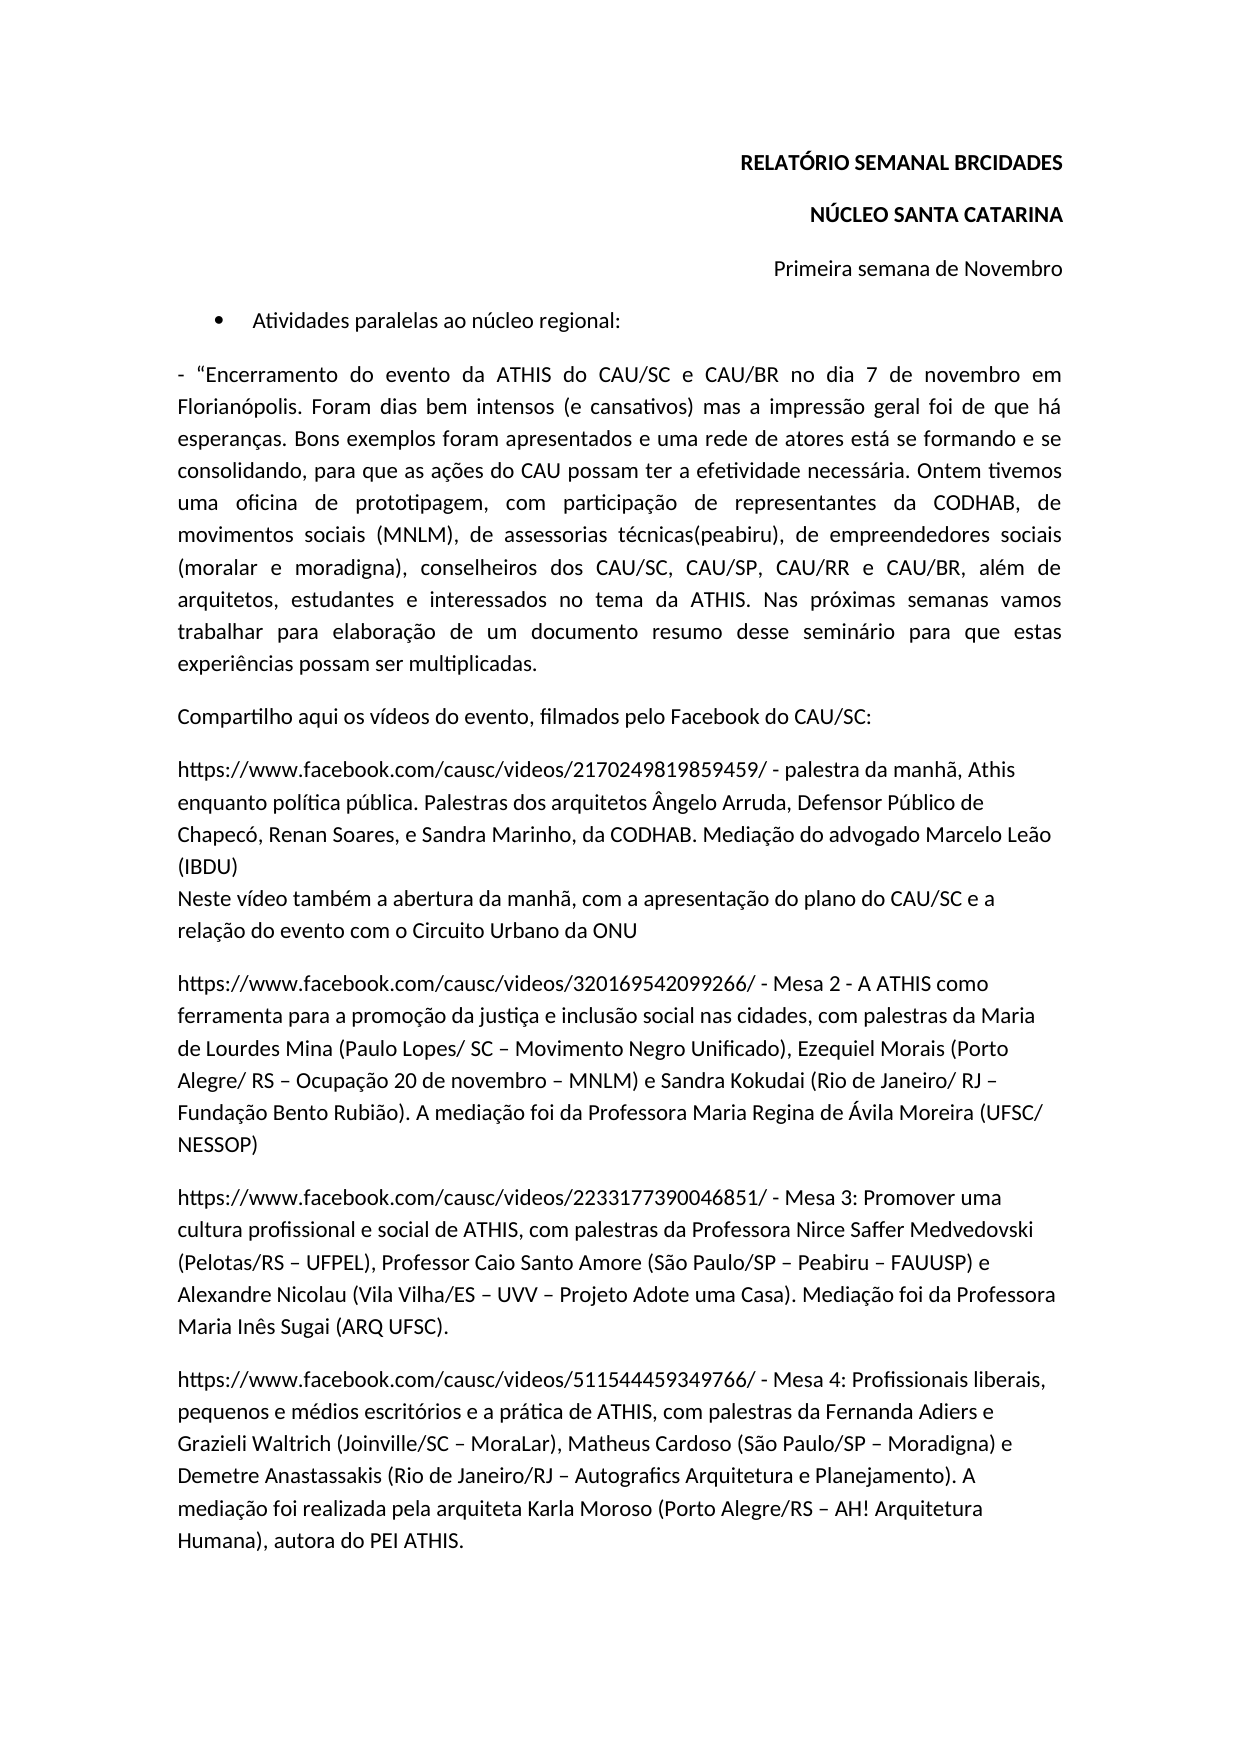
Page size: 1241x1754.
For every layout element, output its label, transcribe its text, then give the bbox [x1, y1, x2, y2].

text Primeira semana de Novembro [177, 254, 1063, 282]
list Atividades paralelas ao núcleo regional: [215, 307, 1063, 335]
text https://www.facebook.com/causc/videos/320169542099266/ - Mesa 2 - A ATHIS como ferramenta para a promoção da justiça e inclusão social nas cidades, com palestras da Maria de Lourdes Mina (Paulo Lopes/ SC – Movimento Negro Unificado), Ezequiel Morais (Porto Alegre/ RS – Ocupação 20 de novembro – MNLM) e Sandra Kokudai (Rio de Janeiro/ RJ – Fundação Bento Rubião). A mediação foi da Professora Maria Regina de Ávila Moreira (UFSC/ NESSOP) [177, 969, 1063, 1158]
text - “Encerramento do evento da ATHIS do CAU/SC e CAU/BR no dia 7 de novembro em Florianópolis. Foram dias bem intensos (e cansativos) mas a impressão geral foi de que há esperanças. Bons exemplos foram apresentados e uma rede de atores está se formando e se consolidando, para que as ações do CAU possam ter a efetividade necessária. Ontem tivemos uma oficina de prototipagem, com participação de representantes da CODHAB, de movimentos sociais (MNLM), de assessorias técnicas(peabiru), de empreendedores sociais (moralar e moradigna), conselheiros dos CAU/SC, CAU/SP, CAU/RR e CAU/BR, além de arquitetos, estudantes e interessados no tema da ATHIS. Nas próximas semanas vamos trabalhar para elaboração de um documento resumo desse seminário para que estas experiências possam ser multiplicadas. [177, 360, 1063, 677]
text https://www.facebook.com/causc/videos/511544459349766/ - Mesa 4: Profissionais liberais, pequenos e médios escritórios e a prática de ATHIS, com palestras da Fernanda Adiers e Grazieli Waltrich (Joinville/SC – MoraLar), Matheus Cardoso (São Paulo/SP – Moradigna) e Demetre Anastassakis (Rio de Janeiro/RJ – Autografics Arquitetura e Planejamento). A mediação foi realizada pela arquiteta Karla Moroso (Porto Alegre/RS – AH! Arquitetura Humana), autora do PEI ATHIS. [177, 1365, 1063, 1554]
text NÚCLEO SANTA CATARINA [177, 201, 1063, 229]
text https://www.facebook.com/causc/videos/2170249819859459/ - palestra da manhã, Athis enquanto política pública. Palestras dos arquitetos Ângelo Arruda, Defensor Público de Chapecó, Renan Soares, e Sandra Marinho, da CODHAB. Mediação do advogado Marcelo Leão (IBDU) Neste vídeo também a abertura da manhã, com a apresentação do plano do CAU/SC e a relação do evento com o Circuito Urbano da ONU [177, 755, 1063, 944]
text https://www.facebook.com/causc/videos/2233177390046851/ - Mesa 3: Promover uma cultura profissional e social de ATHIS, com palestras da Professora Nirce Saffer Medvedovski (Pelotas/RS – UFPEL), Professor Caio Santo Amore (São Paulo/SP – Peabiru – FAUUSP) e Alexandre Nicolau (Vila Vilha/ES – UVV – Projeto Adote uma Casa). Mediação foi da Professora Maria Inês Sugai (ARQ UFSC). [177, 1183, 1063, 1340]
text Compartilho aqui os vídeos do evento, filmados pelo Facebook do CAU/SC: [177, 702, 1063, 730]
text RELATÓRIO SEMANAL BRCIDADES [177, 148, 1063, 176]
